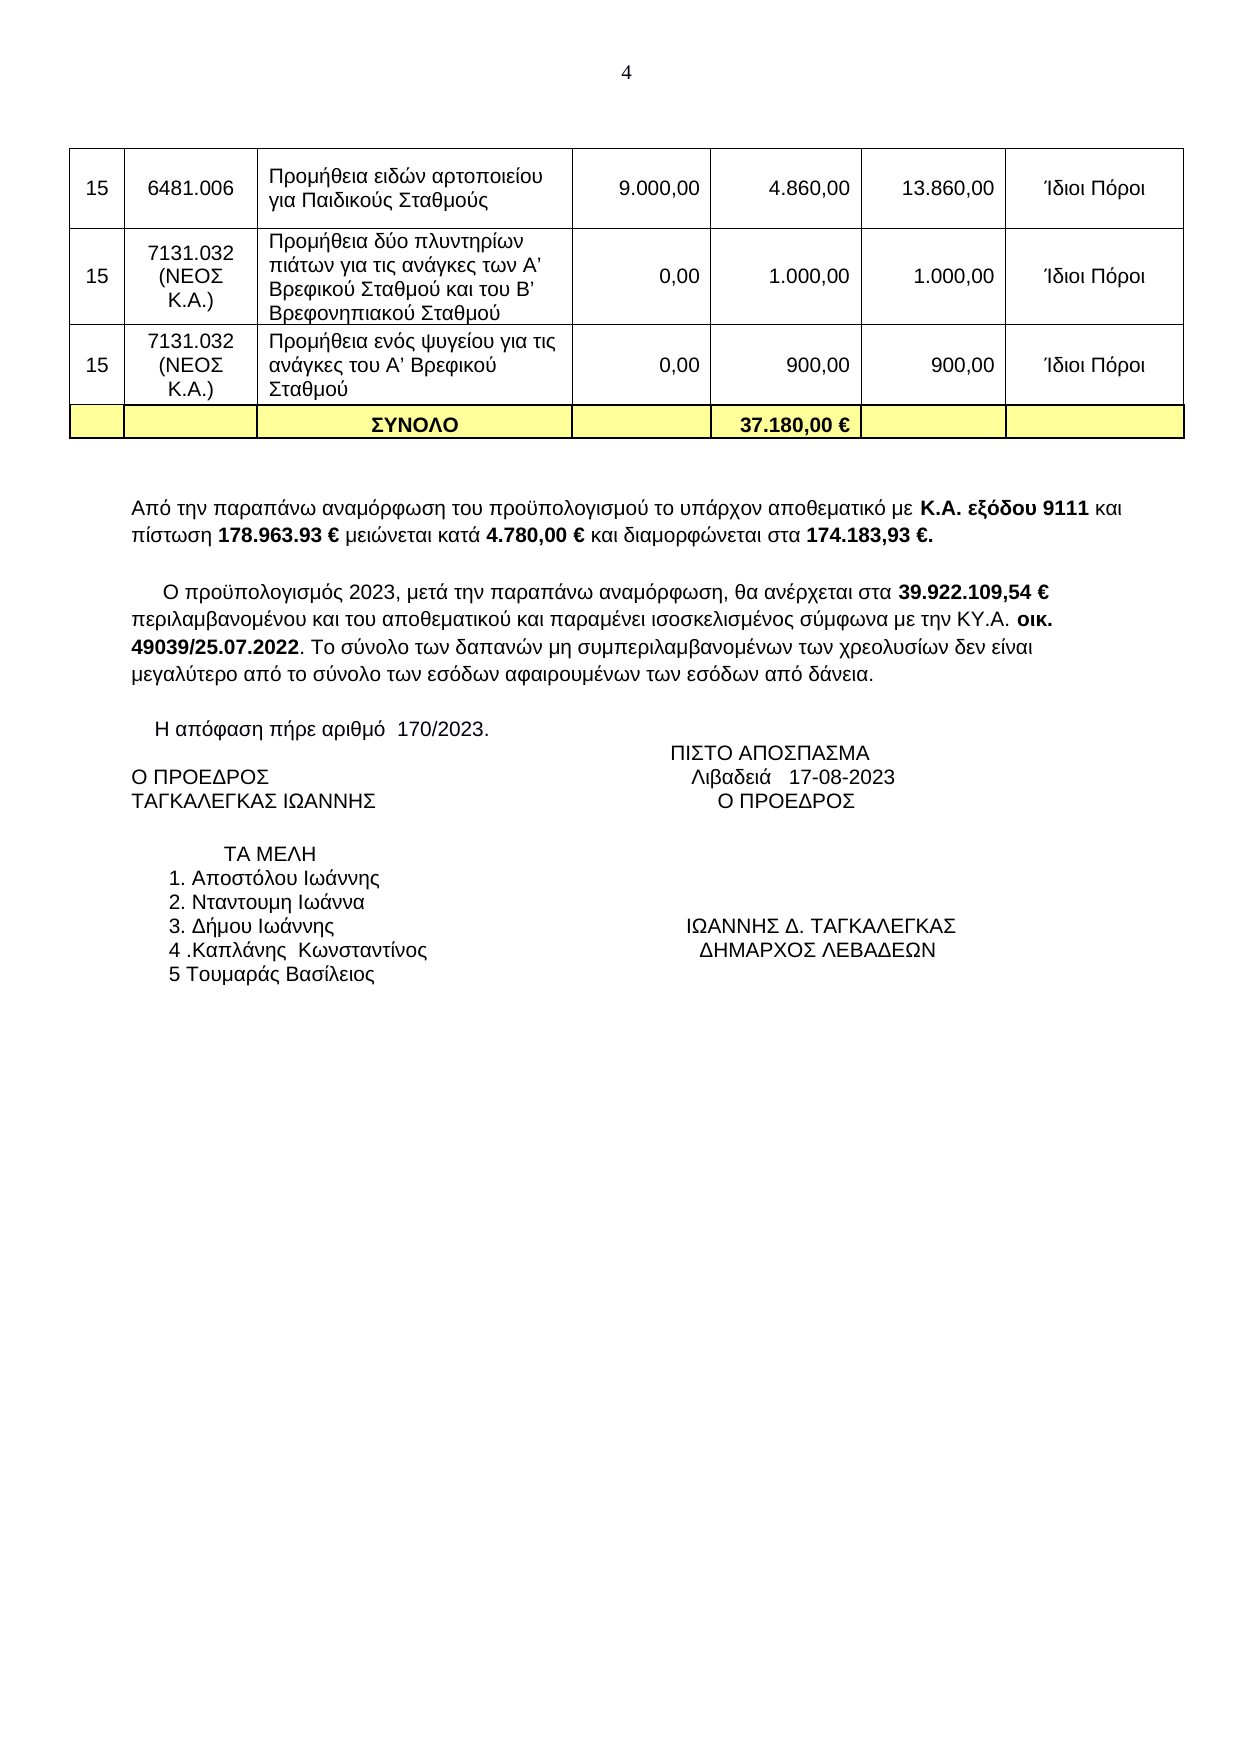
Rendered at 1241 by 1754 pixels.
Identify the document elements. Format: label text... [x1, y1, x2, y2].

table_cell Προμήθεια ενός ψυγείου για τις ανάγκες του Α’ Βρεφικού Σταθμού [258, 325, 572, 404]
text ΠΙΣΤΟ ΑΠΟΣΠΑΣΜΑ [184, 741, 1122, 765]
text Από την παραπάνω αναμόρφωση του προϋπολογισμού το υπάρχον αποθεματικό με Κ.Α. εξόδου 9111 και πίστωση 178.963.93 € μειώνεται κατά 4.780,00 € και διαμορφώνεται στα 174.183,93 €. [131, 496, 1122, 547]
table_cell 900,00 [862, 325, 1005, 404]
table_cell 1.000,00 [862, 229, 1005, 324]
table_cell Ίδιοι Πόροι [1006, 149, 1183, 227]
table_cell 15 [70, 229, 124, 324]
text Ο ΠΡΟΕΔΡΟΣ Λιβαδειά 17-08-2023 [131, 765, 1122, 789]
text 1. Αποστόλου Ιωάννης [168, 866, 1122, 890]
table_cell 13.860,00 [862, 149, 1005, 227]
text ΤΑΓΚΑΛΕΓΚΑΣ ΙΩΑΝΝΗΣ Ο ΠΡΟΕΔΡΟΣ [131, 789, 1122, 813]
table_cell 9.000,00 [573, 149, 710, 227]
table_cell 4.860,00 [711, 149, 861, 227]
table_cell [862, 406, 1005, 437]
table_cell 15 [70, 325, 124, 404]
text 3. Δήμου Ιωάννης ΙΩΑΝΝΗΣ Δ. ΤΑΓΚΑΛΕΓΚΑΣ [168, 914, 1122, 938]
table_cell [1007, 406, 1183, 437]
table_cell [71, 405, 123, 437]
text Ο προϋπολογισμός 2023, μετά την παραπάνω αναμόρφωση, θα ανέρχεται στα 39.922.109,54 € περιλαμβανομένου και του αποθεματικού και παραμένει ισοσκελισμένος σύμφωνα με την ΚΥ.Α. οικ. 49039/25.07.2022. Το σύνολο των δαπανών μη συμπεριλαμβανομένων των χρεολυσίων δεν είναι μεγαλύτερο από το σύνολο των εσόδων αφαιρουμένων των εσόδων από δάνεια. [116, 580, 1122, 686]
table_cell Προμήθεια δύο πλυντηρίων πιάτων για τις ανάγκες των Α’ Βρεφικού Σταθμού και του Β’ Βρεφονηπιακού Σταθμού [258, 229, 572, 324]
table_cell 6481.006 [125, 149, 257, 227]
table_cell 7131.032 (ΝΕΟΣ Κ.Α.) [125, 229, 257, 324]
subtitle Η απόφαση πήρε αριθμό 170/2023. [131, 717, 1122, 741]
table_cell Ίδιοι Πόροι [1006, 325, 1183, 404]
table_cell Προμήθεια ειδών αρτοποιείου για Παιδικούς Σταθμούς [258, 149, 572, 227]
table_cell 1.000,00 [711, 229, 861, 324]
table_cell 900,00 [711, 325, 861, 404]
text ΤΑ ΜΕΛΗ [131, 842, 1122, 866]
text 4 .Καπλάνης Κωνσταντίνος ΔΗΜΑΡΧΟΣ ΛΕΒΑΔΕΩΝ [169, 938, 1122, 962]
table_cell [573, 406, 710, 437]
text 5 Τουμαράς Βασίλειος [169, 962, 1122, 986]
table_cell Ίδιοι Πόροι [1006, 229, 1183, 324]
table_cell ΣΥΝΟΛΟ [258, 406, 571, 437]
table_cell 7131.032 (ΝΕΟΣ Κ.Α.) [125, 325, 257, 404]
table_cell 0,00 [573, 229, 710, 324]
table_cell 0,00 [573, 325, 710, 404]
table_cell 37.180,00 € [712, 406, 860, 437]
text 2. Νταντουμη Ιωάννα [168, 890, 1122, 914]
table_cell 15 [70, 149, 124, 227]
table_cell [125, 406, 256, 437]
